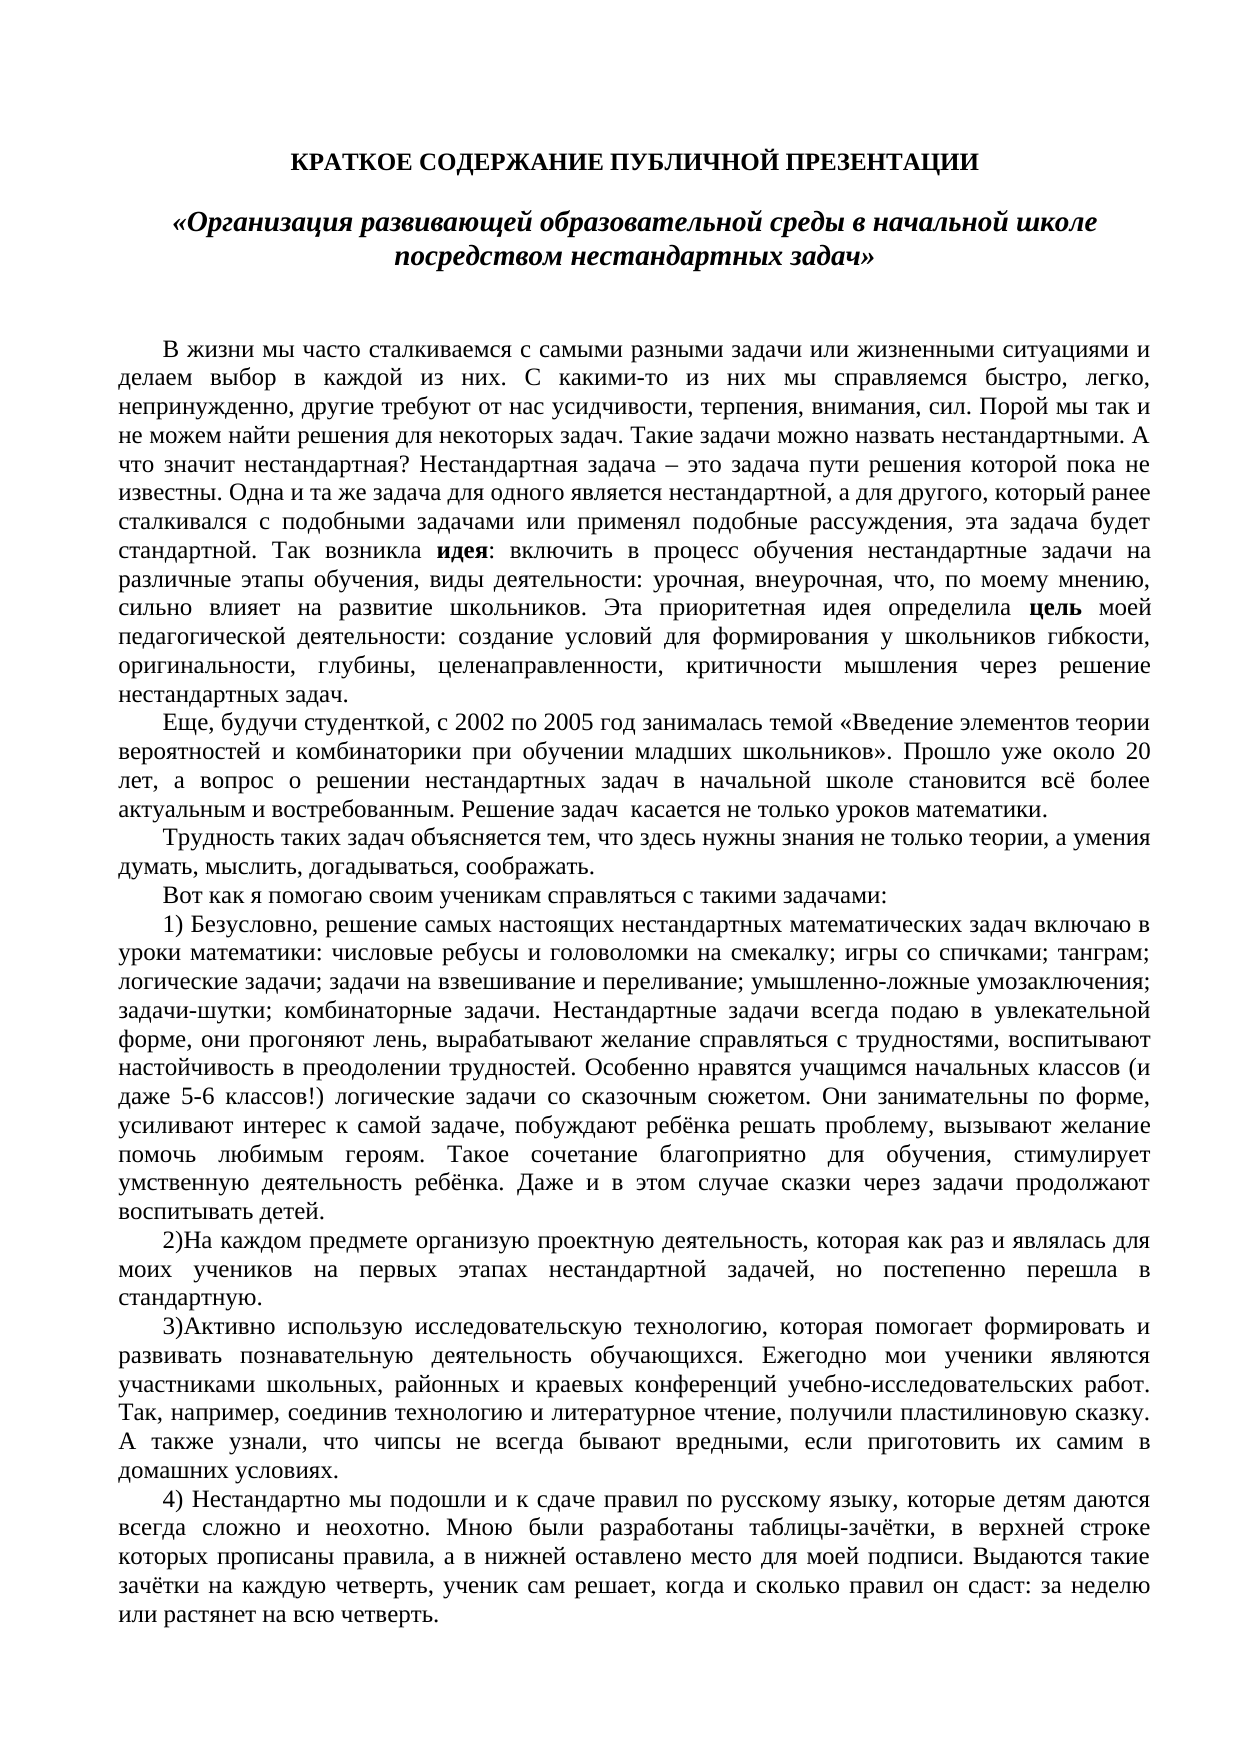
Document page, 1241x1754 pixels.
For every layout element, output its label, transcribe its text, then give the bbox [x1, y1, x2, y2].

text В жизни мы часто сталкиваемся с самыми разными задачи или жизненными ситуациями и делаем выбор в каждой из них. С какими-то из них мы справляемся быстро, легко, непринужденно, другие требуют от нас усидчивости, терпения, внимания, сил. Порой мы так и не можем найти решения для некоторых задач. Такие задачи можно назвать нестандартными. А что значит нестандартная? Нестандартная задача – это задача пути решения которой пока не известны. Одна и та же задача для одного является нестандартной, а для другого, который ранее сталкивался с подобными задачами или применял подобные рассуждения, эта задача будет стандартной. Так возникла идея: включить в процесс обучения нестандартные задачи на различные этапы обучения, виды деятельности: урочная, внеурочная, что, по моему мнению, сильно влияет на развитие школьников. Эта приоритетная идея определила цель моей педагогической деятельности: создание условий для формирования у школьников гибкости, оригинальности, глубины, целенаправленности, критичности мышления через решение нестандартных задач. [118, 334, 1152, 707]
text Трудность таких задач объясняется тем, что здесь нужны знания не только теории, а умения думать, мыслить, догадываться, соображать. [118, 822, 1152, 880]
text 4) Нестандартно мы подошли и к сдаче правил по русскому языку, которые детям даются всегда сложно и неохотно. Мною были разработаны таблицы-зачётки, в верхней строке которых прописаны правила, а в нижней оставлено место для моей подписи. Выдаются такие зачётки на каждую четверть, ученик сам решает, когда и сколько правил он сдаст: за неделю или растянет на всю четверть. [118, 1484, 1152, 1627]
text КРАТКОЕ СОДЕРЖАНИЕ ПУБЛИЧНОЙ ПРЕЗЕНТАЦИИ [118, 147, 1152, 176]
text Еще, будучи студенткой, с 2002 по 2005 год занималась темой «Введение элементов теории вероятностей и комбинаторики при обучении младших школьников». Прошло уже около 20 лет, а вопрос о решении нестандартных задач в начальной школе становится всё более актуальным и востребованным. Решение задач касается не только уроков математики. [118, 707, 1152, 822]
text «Организация развивающей образовательной среды в начальной школе посредством нестандартных задач» [118, 204, 1152, 271]
text 3)Активно использую исследовательскую технологию, которая помогает формировать и развивать познавательную деятельность обучающихся. Ежегодно мои ученики являются участниками школьных, районных и краевых конференций учебно-исследовательских работ. Так, например, соединив технологию и литературное чтение, получили пластилиновую сказку. А также узнали, что чипсы не всегда бывают вредными, если приготовить их самим в домашних условиях. [118, 1311, 1152, 1484]
text 2)На каждом предмете организую проектную деятельность, которая как раз и являлась для моих учеников на первых этапах нестандартной задачей, но постепенно перешла в стандартную. [118, 1225, 1152, 1311]
text 1) Безусловно, решение самых настоящих нестандартных математических задач включаю в уроки математики: числовые ребусы и головоломки на смекалку; игры со спичками; танграм; логические задачи; задачи на взвешивание и переливание; умышленно-ложные умозаключения; задачи-шутки; комбинаторные задачи. Нестандартные задачи всегда подаю в увлекательной форме, они прогоняют лень, вырабатывают желание справляться с трудностями, воспитывают настойчивость в преодолении трудностей. Особенно нравятся учащимся начальных классов (и даже 5-6 классов!) логические задачи со сказочным сюжетом. Они занимательны по форме, усиливают интерес к самой задаче, побуждают ребёнка решать проблему, вызывают желание помочь любимым героям. Такое сочетание благоприятно для обучения, стимулирует умственную деятельность ребёнка. Даже и в этом случае сказки через задачи продолжают воспитывать детей. [118, 909, 1152, 1225]
text Вот как я помогаю своим ученикам справляться с такими задачами: [118, 880, 1152, 909]
